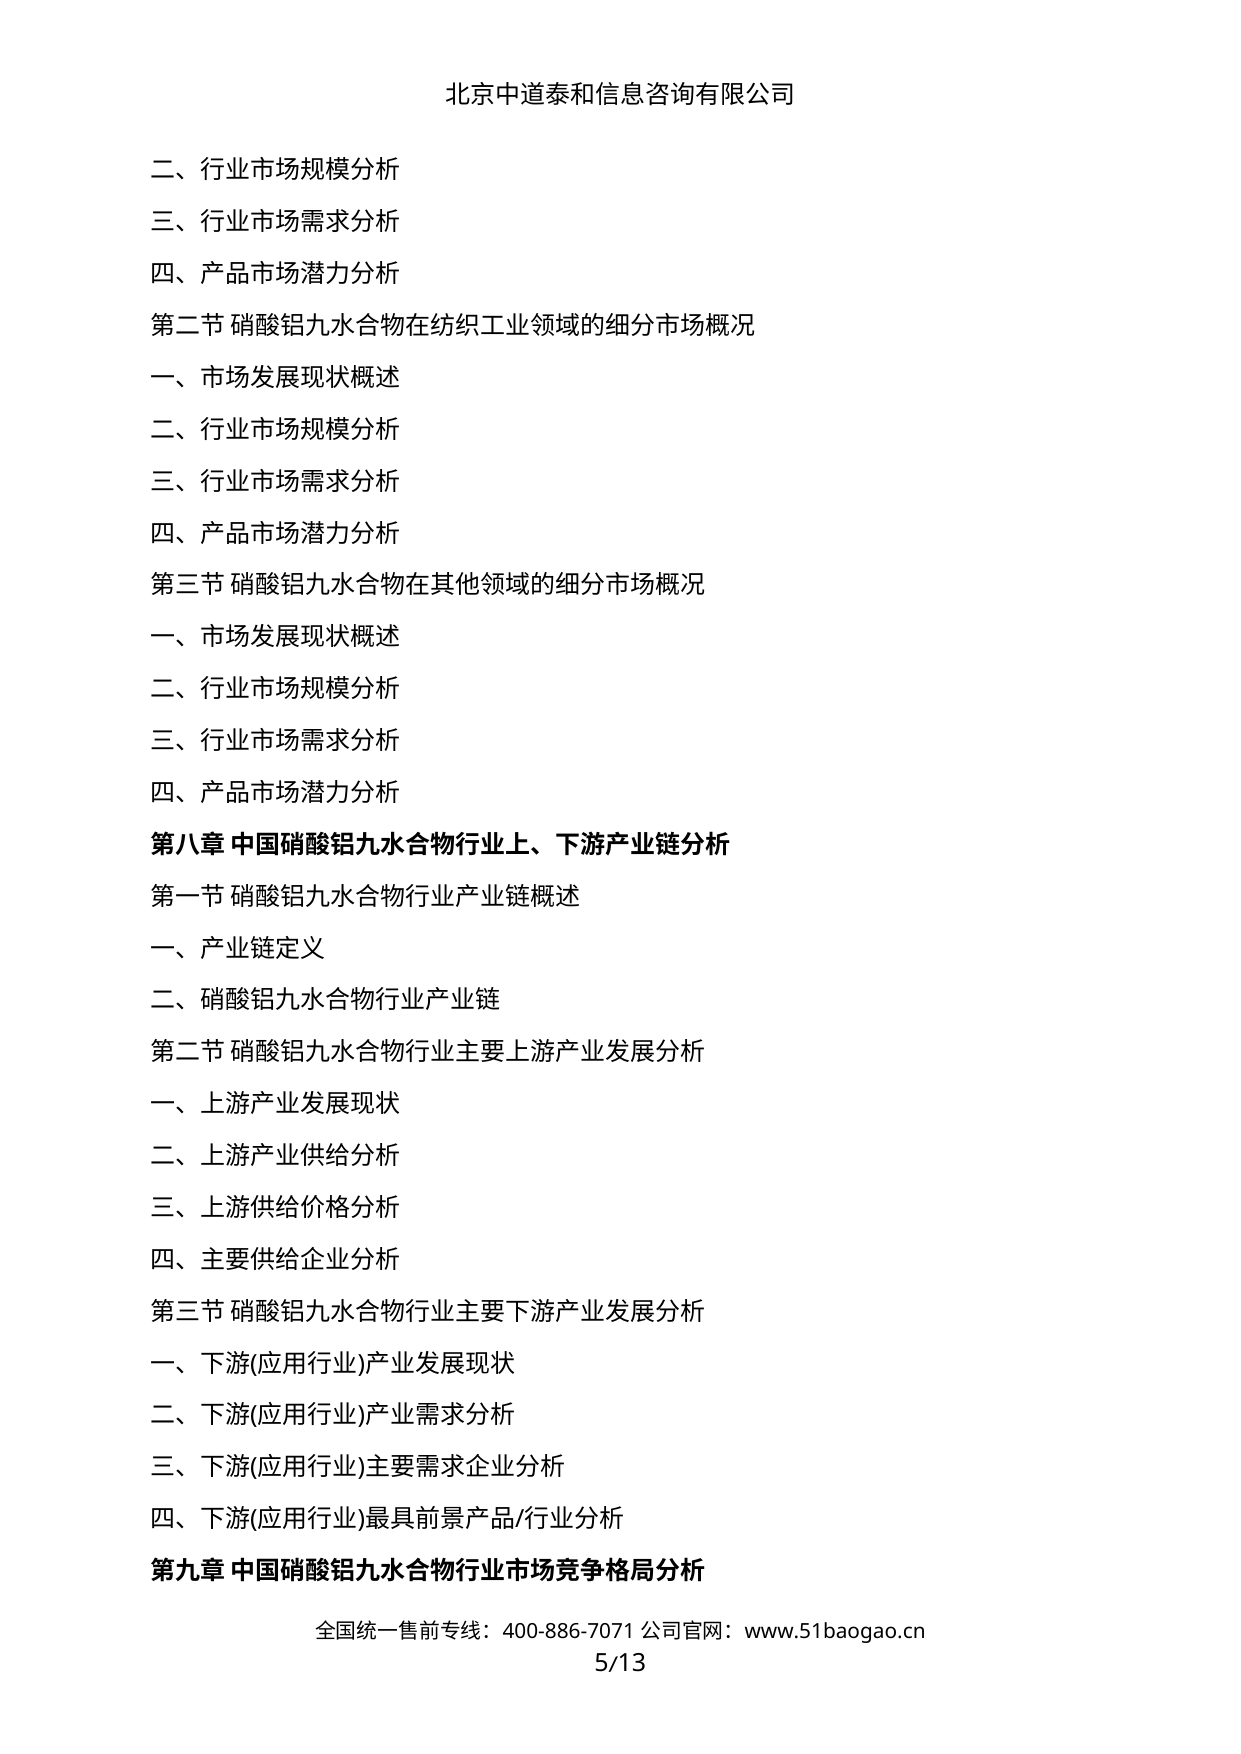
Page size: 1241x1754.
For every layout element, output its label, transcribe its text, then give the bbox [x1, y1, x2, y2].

text 四、下游(应用行业)最具前景产品/行业分析 [150, 1499, 1090, 1535]
text 二、硝酸铝九水合物行业产业链 [150, 980, 1090, 1016]
text 三、上游供给价格分析 [150, 1187, 1090, 1224]
text 二、行业市场规模分析 [150, 669, 1090, 705]
text 第一节 硝酸铝九水合物行业产业链概述 [150, 876, 1090, 912]
text 第三节 硝酸铝九水合物在其他领域的细分市场概况 [150, 565, 1090, 601]
text 第八章 中国硝酸铝九水合物行业上、下游产业链分析 [150, 824, 1090, 861]
text 三、行业市场需求分析 [150, 202, 1090, 238]
text 二、行业市场规模分析 [150, 409, 1090, 446]
text 一、市场发展现状概述 [150, 357, 1090, 394]
text 三、行业市场需求分析 [150, 721, 1090, 757]
text 四、主要供给企业分析 [150, 1239, 1090, 1276]
text 四、产品市场潜力分析 [150, 254, 1090, 290]
text 第二节 硝酸铝九水合物行业主要上游产业发展分析 [150, 1032, 1090, 1068]
text 第九章 中国硝酸铝九水合物行业市场竞争格局分析 [150, 1551, 1090, 1587]
text 第二节 硝酸铝九水合物在纺织工业领域的细分市场概况 [150, 306, 1090, 342]
text 一、上游产业发展现状 [150, 1084, 1090, 1120]
text 二、下游(应用行业)产业需求分析 [150, 1395, 1090, 1431]
text 第三节 硝酸铝九水合物行业主要下游产业发展分析 [150, 1291, 1090, 1327]
text 一、下游(应用行业)产业发展现状 [150, 1343, 1090, 1379]
text 一、产业链定义 [150, 928, 1090, 964]
text 二、上游产业供给分析 [150, 1136, 1090, 1172]
text 四、产品市场潜力分析 [150, 513, 1090, 549]
text 四、产品市场潜力分析 [150, 772, 1090, 809]
text 一、市场发展现状概述 [150, 617, 1090, 653]
text 三、行业市场需求分析 [150, 461, 1090, 497]
text 二、行业市场规模分析 [150, 150, 1090, 186]
text 三、下游(应用行业)主要需求企业分析 [150, 1447, 1090, 1483]
